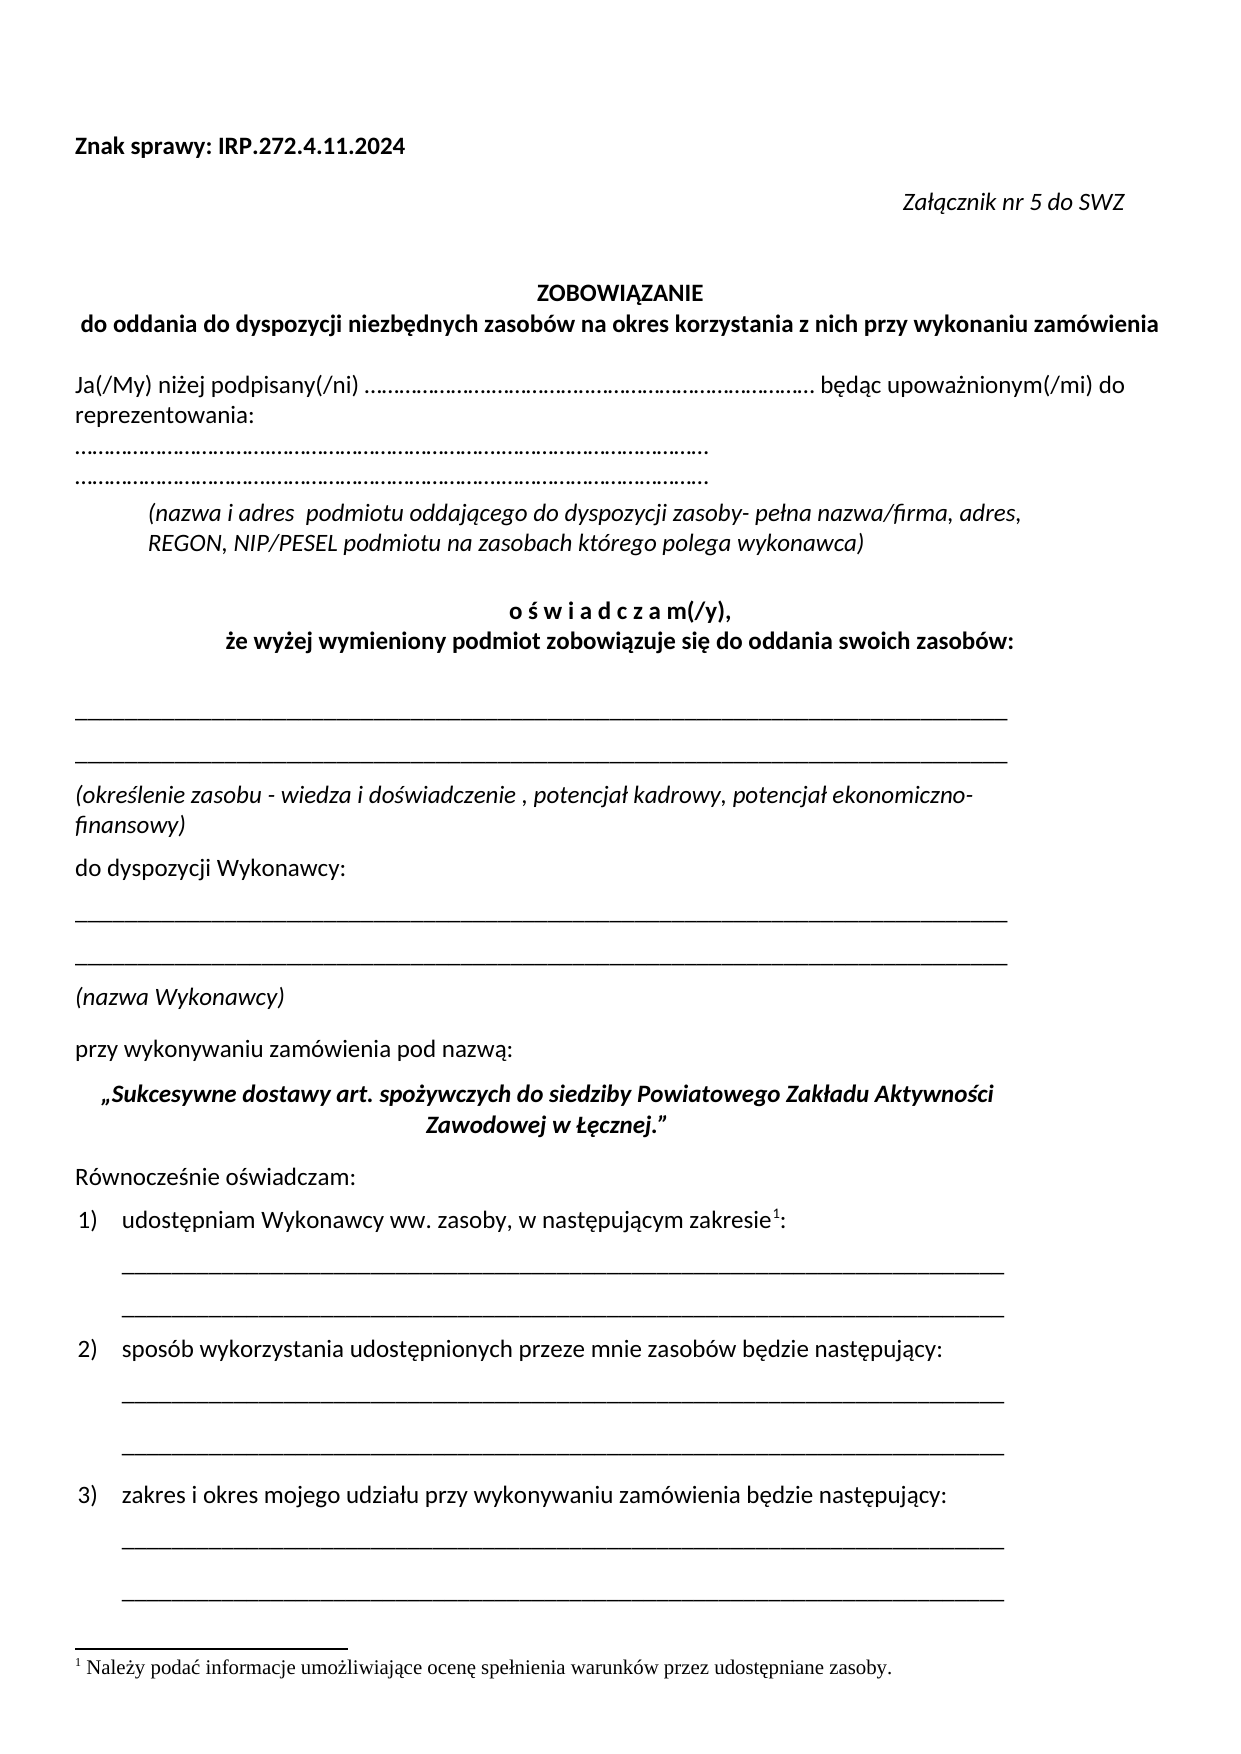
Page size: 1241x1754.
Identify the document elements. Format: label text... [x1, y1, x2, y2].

text Załącznik nr 5 do SWZ [591, 186, 1165, 216]
table_header (nazwa i adres podmiotu oddającego do dyspozycji zasoby- pełna nazwa/firma, adres, REGON, NIP/PESEL podmiotu na zasobach którego polega wykonawca) [140, 491, 1100, 564]
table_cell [68, 1559, 1027, 1620]
table_cell 3) zakres i okres mojego udziału przy wykonywaniu zamówienia będzie następujący: [68, 1473, 1027, 1516]
text Znak sprawy: IRP.272.4.11.2024 [75, 130, 1165, 160]
table_cell ___________________________________________________________________________ [68, 889, 1027, 932]
text …………………………….………………………………….……………………………… [75, 430, 1165, 460]
table_cell ___________________________________________________________________________ [68, 932, 1027, 975]
text ZOBOWIĄZANIE [75, 277, 1165, 308]
text o ś w i a d c z a m(/y), [75, 595, 1165, 625]
table_cell _______________________________________________________________________ [68, 1241, 1027, 1284]
table_cell (nazwa Wykonawcy) [68, 975, 1027, 1018]
table_cell (określenie zasobu - wiedza i doświadczenie , potencjał kadrowy, potencjał ekonomiczno-finansowy) [68, 773, 1027, 846]
table_cell do dyspozycji Wykonawcy: [68, 846, 1027, 889]
text Ja(/My) niżej podpisany(/ni) ………………….……………..………………………………… będąc upoważnionym(/mi) do reprezentowania: [75, 369, 1165, 430]
table_cell _______________________________________________________________________ [68, 1413, 1027, 1473]
table_cell Równocześnie oświadczam: [68, 1155, 1027, 1198]
table_cell _______________________________________________________________________ [68, 1370, 1027, 1413]
table_cell _______________________________________________________________________ [68, 1284, 1027, 1327]
table_header ___________________________________________________________________________ [68, 686, 1027, 729]
table_cell ___________________________________________________________________________ [68, 730, 1027, 772]
table_cell 1) udostępniam Wykonawcy ww. zasoby, w następującym zakresie: [68, 1198, 1027, 1241]
table_cell przy wykonywaniu zamówienia pod nazwą: „Sukcesywne dostawy art. spożywczych do siedziby Powiatowego Zakładu Aktywności Zawodowej w Łęcznej.” [68, 1018, 1027, 1155]
text że wyżej wymieniony podmiot zobowiązuje się do oddania swoich zasobów: [75, 625, 1165, 656]
table_cell 2) sposób wykorzystania udostępnionych przeze mnie zasobów będzie następujący: [68, 1327, 1027, 1370]
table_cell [68, 1516, 1027, 1559]
text do oddania do dyspozycji niezbędnych zasobów na okres korzystania z nich przy wykonaniu zamówienia [75, 308, 1165, 338]
text …………………………….………………………………….……………………………… [75, 460, 1165, 491]
